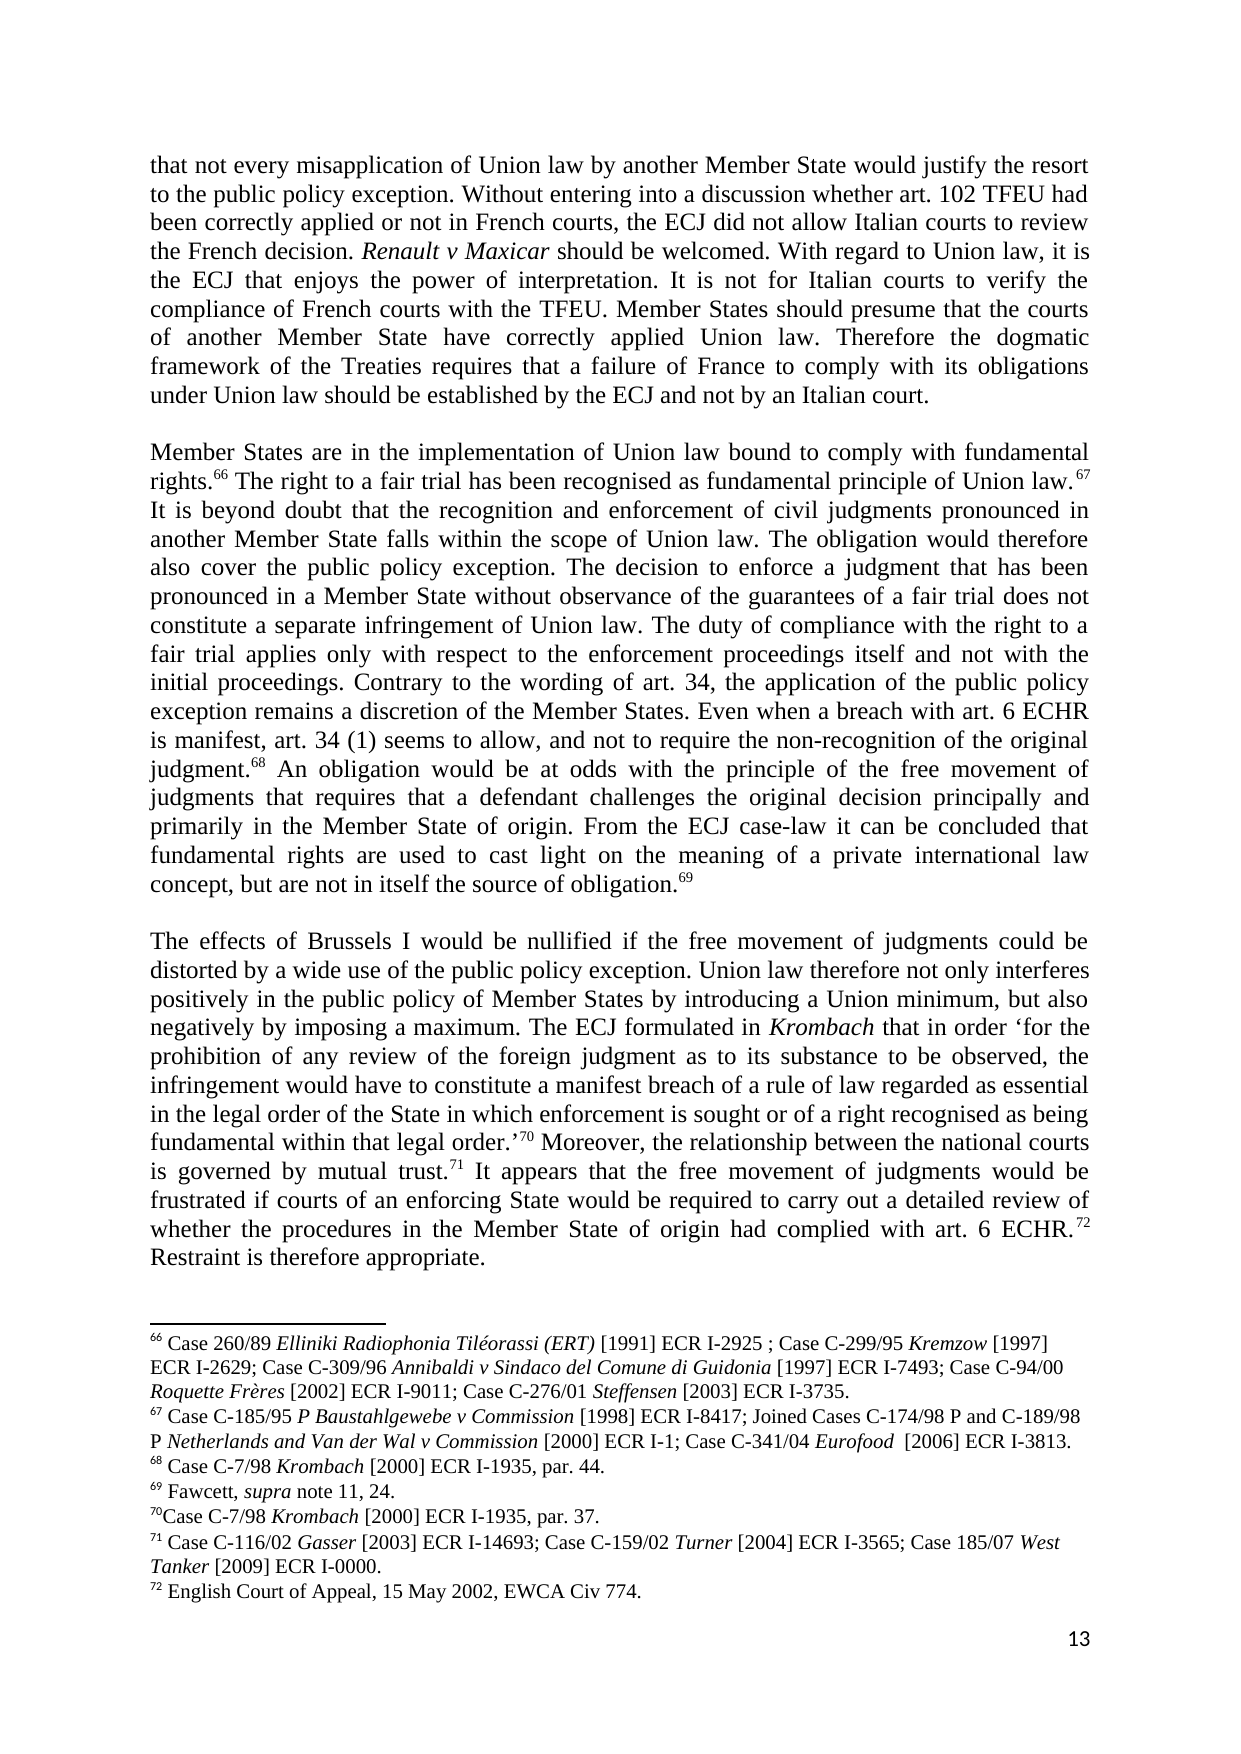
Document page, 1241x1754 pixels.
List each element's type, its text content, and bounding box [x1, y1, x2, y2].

text Member States are in the implementation of Union law bound to comply with fundamental rights. The right to a fair trial has been recognised as fundamental principle of Union law. It is beyond doubt that the recognition and enforcement of civil judgments pronounced in another Member State falls within the scope of Union law. The obligation would therefore also cover the public policy exception. The decision to enforce a judgment that has been pronounced in a Member State without observance of the guarantees of a fair trial does not constitute a separate infringement of Union law. The duty of compliance with the right to a fair trial applies only with respect to the enforcement proceedings itself and not with the initial proceedings. Contrary to the wording of art. 34, the application of the public policy exception remains a discretion of the Member States. Even when a breach with art. 6 ECHR is manifest, art. 34 (1) seems to allow, and not to require the non-recognition of the original judgment. An obligation would be at odds with the principle of the free movement of judgments that requires that a defendant challenges the original decision principally and primarily in the Member State of origin. From the ECJ case-law it can be concluded that fundamental rights are used to cast light on the meaning of a private international law concept, but are not in itself the source of obligation. [150, 437, 1090, 897]
text In the past decade, under the influence of Union law, public policy has moved away from being a purely national conception. Due to the division of competences between the Union and its Member States, economic and monetary provisions will constitute the core of that European public policy. The ECJ held in Eco Swiss that art. 101 TFEU should be categorised as a matter of public policy, whose non-observation could lead to the setting aside of an arbitral award. The Court directly placed art. 81 in the category of public policy within the meaning of the New York Convention on Arbitration (1958). The Court recalled that, unlike national judges in the courts of the Member States, arbitrators could not make a preliminary reference to Luxembourg. The same argument can be made with respect to judges in third countries. On the other hand, it is not sure whether competition law enters the conception of public policy in an intra Union situation. The Court held in Renault v Maxicar that not every misapplication of Union law by another Member State would justify the resort to the public policy exception. Without entering into a discussion whether art. 102 TFEU had been correctly applied or not in French courts, the ECJ did not allow Italian courts to review the French decision. Renault v Maxicar should be welcomed. With regard to Union law, it is the ECJ that enjoys the power of interpretation. It is not for Italian courts to verify the compliance of French courts with the TFEU. Member States should presume that the courts of another Member State have correctly applied Union law. Therefore the dogmatic framework of the Treaties requires that a failure of France to comply with its obligations under Union law should be established by the ECJ and not by an Italian court. [150, 150, 1090, 409]
text The effects of Brussels I would be nullified if the free movement of judgments could be distorted by a wide use of the public policy exception. Union law therefore not only interferes positively in the public policy of Member States by introducing a Union minimum, but also negatively by imposing a maximum. The ECJ formulated in Krombach that in order ‘for the prohibition of any review of the foreign judgment as to its substance to be observed, the infringement would have to constitute a manifest breach of a rule of law regarded as essential in the legal order of the State in which enforcement is sought or of a right recognised as being fundamental within that legal order.’ Moreover, the relationship between the national courts is governed by mutual trust. It appears that the free movement of judgments would be frustrated if courts of an enforcing State would be required to carry out a detailed review of whether the procedures in the Member State of origin had complied with art. 6 ECHR. Restraint is therefore appropriate. [150, 926, 1090, 1271]
